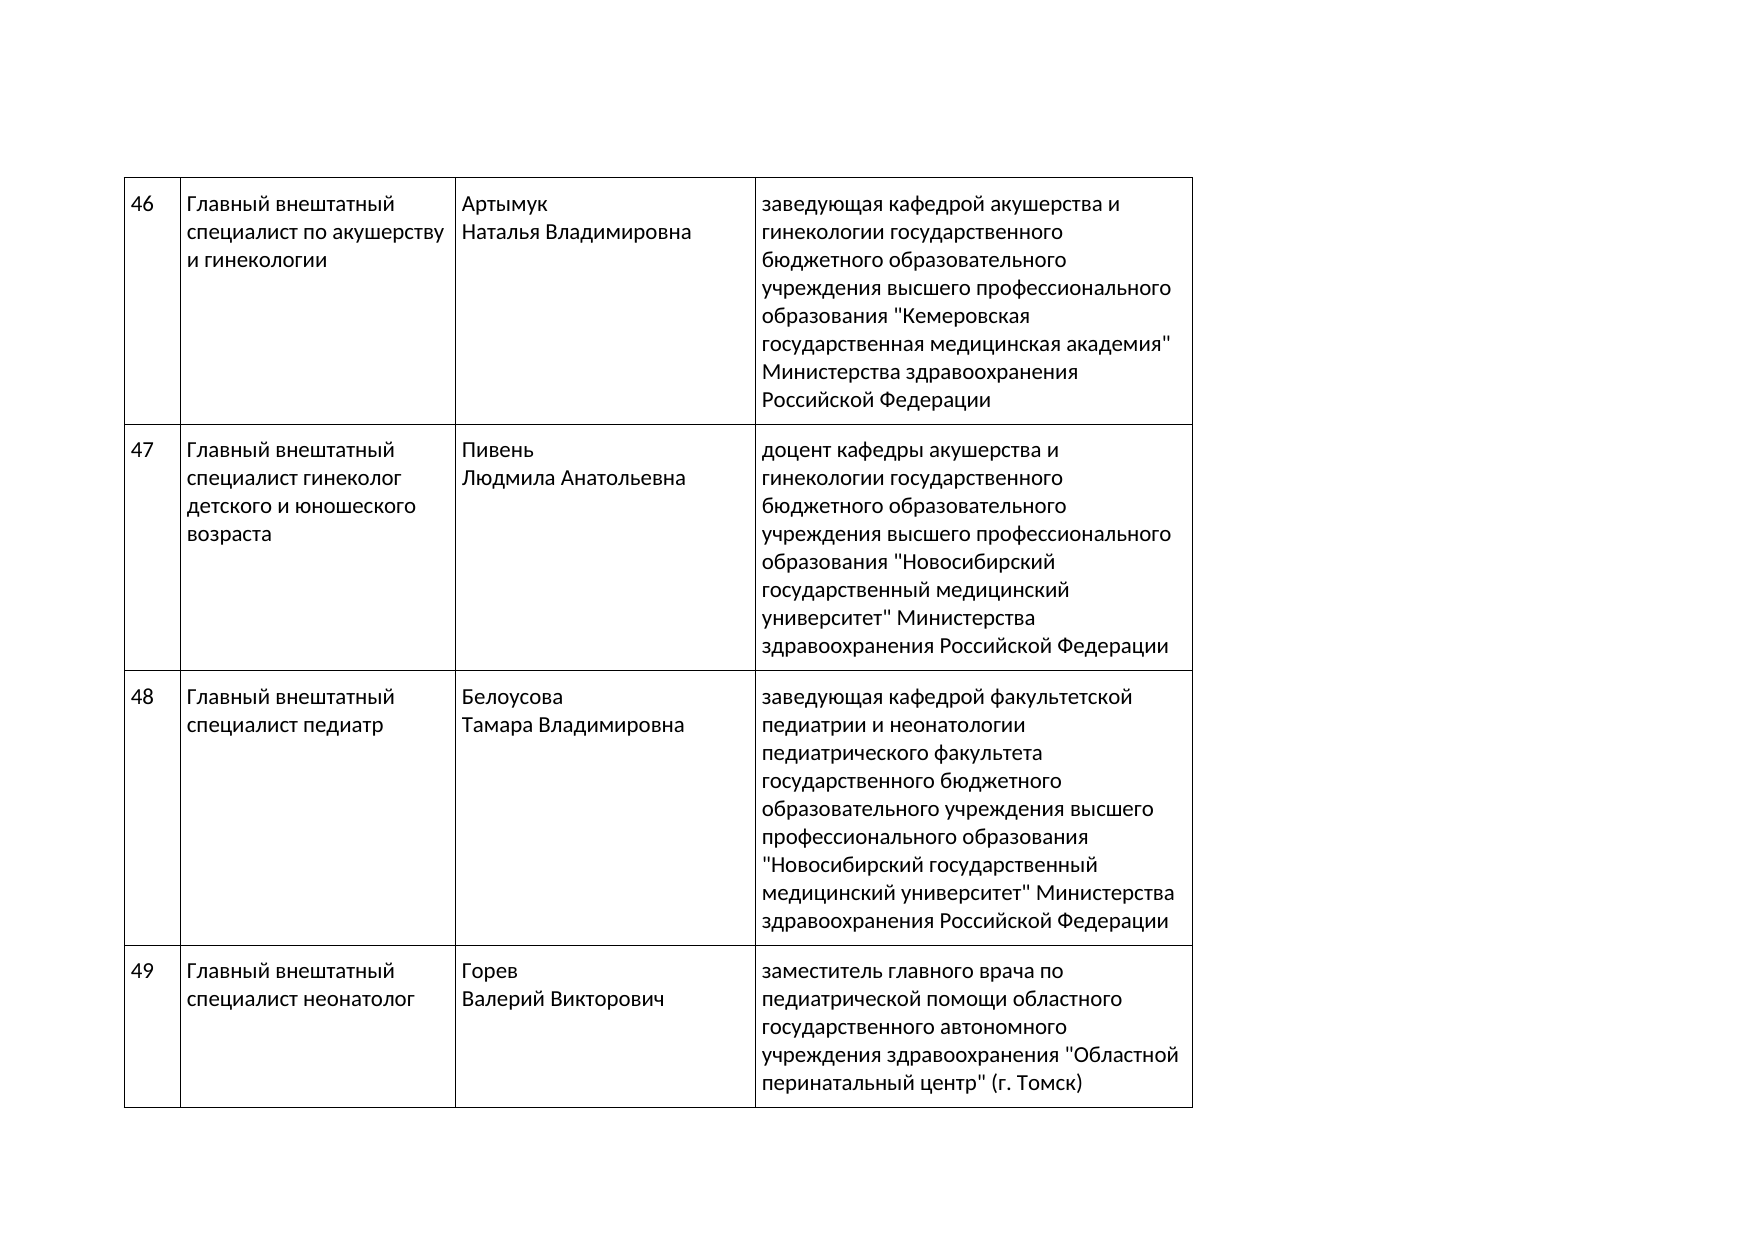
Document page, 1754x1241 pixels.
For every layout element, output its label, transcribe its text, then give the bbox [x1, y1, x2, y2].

table_cell 46 [125, 178, 180, 424]
table_cell Белоусова Тамара Владимировна [456, 671, 755, 944]
table_cell Горев Валерий Викторович [456, 946, 755, 1107]
table_cell Пивень Людмила Анатольевна [456, 425, 755, 670]
table_cell Главный внештатный специалист неонатолог [181, 946, 455, 1107]
table_cell Главный внештатный специалист по акушерству и гинекологии [181, 178, 455, 424]
table_cell Главный внештатный специалист педиатр [181, 671, 455, 944]
table_cell заведующая кафедрой факультетской педиатрии и неонатологии педиатрического факультета государственного бюджетного образовательного учреждения высшего профессионального образования "Новосибирский государственный медицинский университет" Министерства здравоохранения Российской Федерации [756, 671, 1192, 944]
table_cell заведующая кафедрой акушерства и гинекологии государственного бюджетного образовательного учреждения высшего профессионального образования "Кемеровская государственная медицинская академия" Министерства здравоохранения Российской Федерации [756, 178, 1192, 424]
table_cell заместитель главного врача по педиатрической помощи областного государственного автономного учреждения здравоохранения "Областной перинатальный центр" (г. Томск) [756, 946, 1192, 1107]
table_cell доцент кафедры акушерства и гинекологии государственного бюджетного образовательного учреждения высшего профессионального образования "Новосибирский государственный медицинский университет" Министерства здравоохранения Российской Федерации [756, 425, 1192, 670]
table_cell 49 [125, 946, 180, 1107]
table_cell Артымук Наталья Владимировна [456, 178, 755, 424]
table_cell Главный внештатный специалист гинеколог детского и юношеского возраста [181, 425, 455, 670]
table_cell 48 [125, 671, 180, 944]
table_cell 47 [125, 425, 180, 670]
